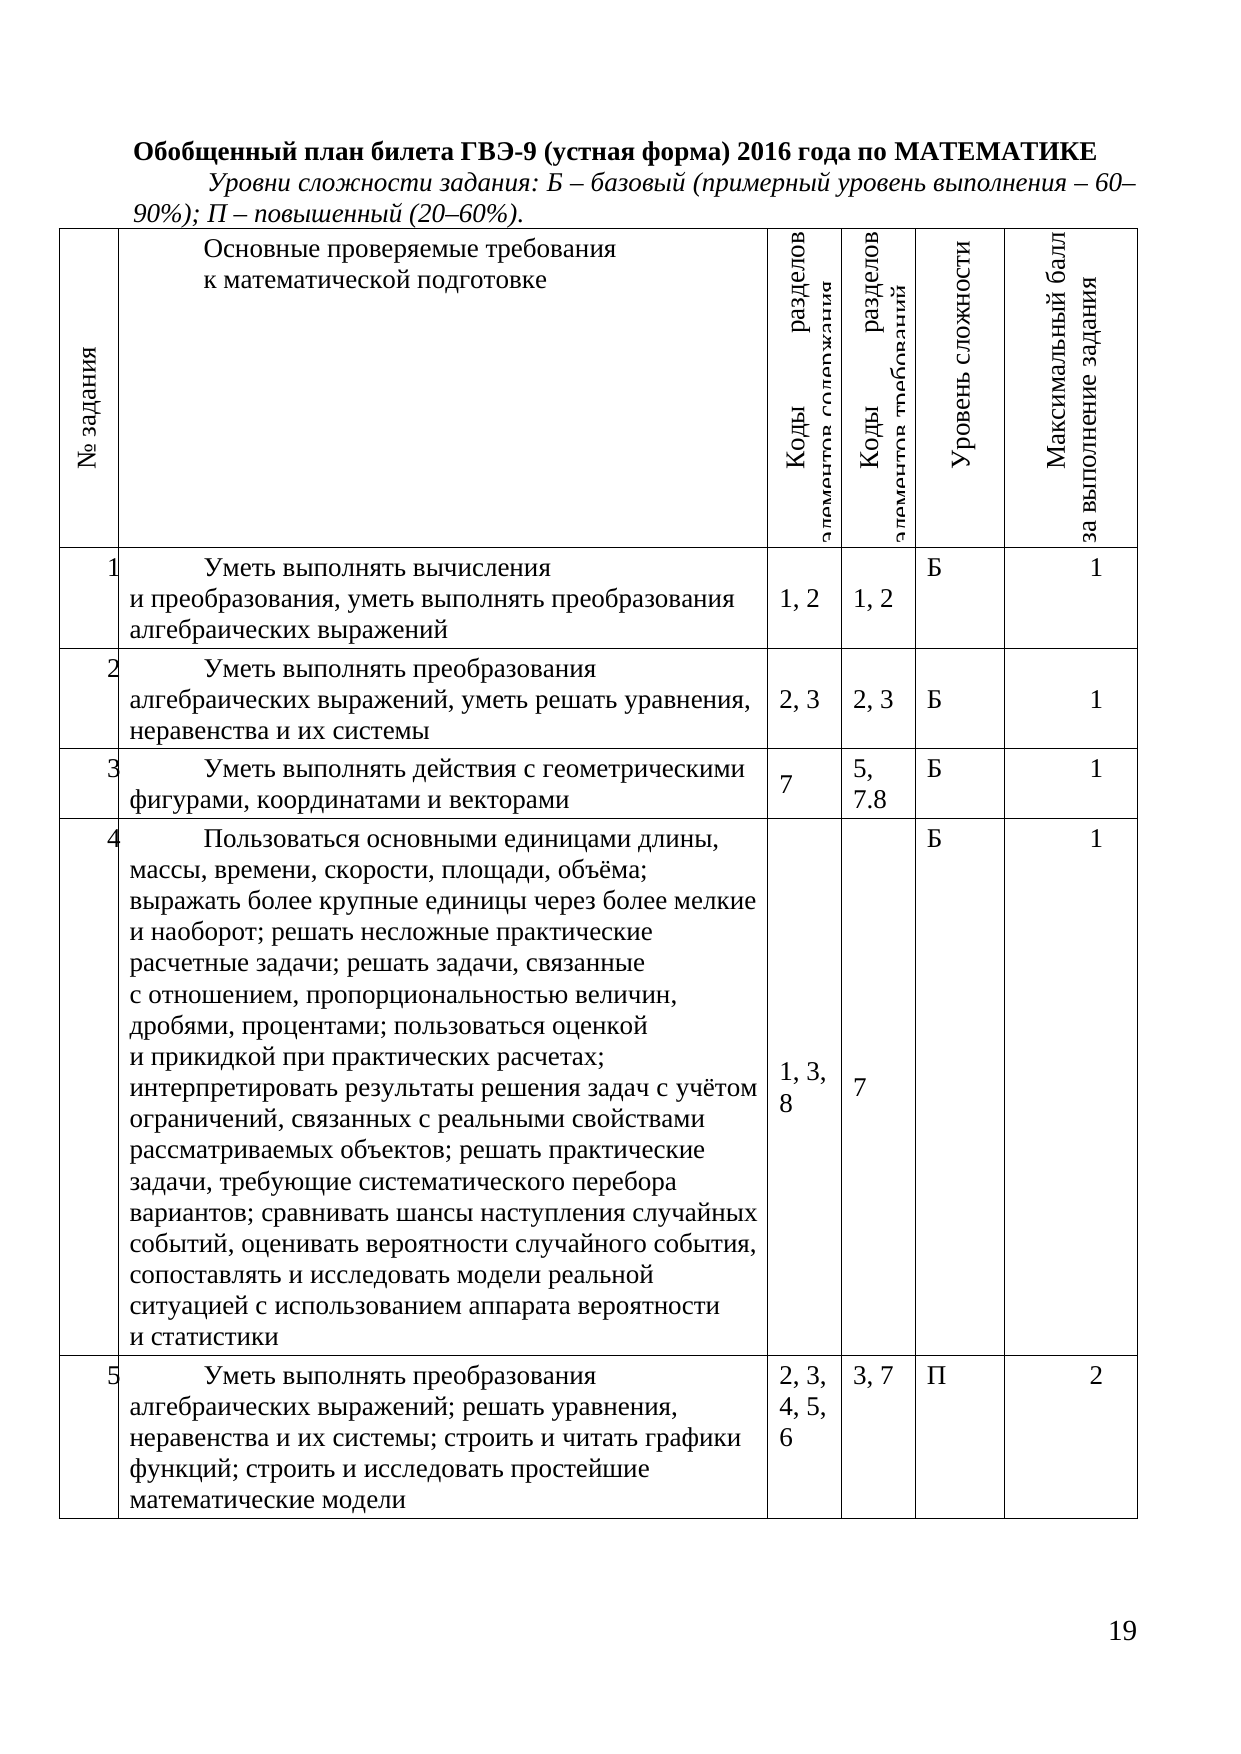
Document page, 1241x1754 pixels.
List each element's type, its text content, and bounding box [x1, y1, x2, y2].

table_cell Пользоваться основными единицами длины, массы, времени, скорости, площади, объёма; выражать более крупные единицы через более мелкие и наоборот; решать несложные практические расчетные задачи; решать задачи, связанные с отношением, пропорциональностью величин, дробями, процентами; пользоваться оценкой и прикидкой при практических расчетах; интерпретировать результаты решения задач с учётом ограничений, связанных с реальными свойствами рассматриваемых объектов; решать практические задачи, требующие систематического перебора вариантов; сравнивать шансы наступления случайных событий, оценивать вероятности случайного события, сопоставлять и исследовать модели реальной ситуацией с использованием аппарата вероятности и статистики [119, 819, 767, 1354]
text Уровни сложности задания: Б – базовый (примерный уровень выполнения – 60–90%); П – повышенный (20–60%). [133, 166, 1137, 228]
table_cell Б [916, 649, 1004, 748]
table_cell 1, 2 [842, 548, 915, 647]
table_cell Б [916, 548, 1004, 647]
table_cell 2, 3 [768, 649, 841, 748]
table_header Основные проверяемые требования к математической подготовке [119, 229, 767, 547]
table_cell 1 [1005, 548, 1137, 647]
table_header Максимальный балл за выполнение задания [1005, 229, 1137, 547]
table_cell 3, 7 [842, 1356, 915, 1518]
table_cell 2, 3 [842, 649, 915, 748]
table_header Уровень сложности [916, 229, 1004, 547]
table_cell 1 [1005, 819, 1137, 1354]
table_cell 1 [60, 548, 118, 647]
table_cell 3 [60, 749, 118, 818]
table_header Коды разделов элементов содержания [768, 229, 841, 547]
table_cell 5 [60, 1356, 118, 1518]
table_cell 7 [768, 749, 841, 818]
table_cell П [916, 1356, 1004, 1518]
table_cell 2, 3, 4, 5, 6 [768, 1356, 841, 1518]
table_cell 2 [60, 649, 118, 748]
table_cell Уметь выполнять действия с геометрическими фигурами, координатами и векторами [119, 749, 767, 818]
table_cell 1 [1005, 649, 1137, 748]
table_cell Уметь выполнять преобразования алгебраических выражений; решать уравнения, неравенства и их системы; строить и читать графики функций; строить и исследовать простейшие математические модели [119, 1356, 767, 1518]
text Обобщенный план билета ГВЭ-9 (устная форма) 2016 года по МАТЕМАТИКЕ [133, 134, 1137, 166]
table_cell Уметь выполнять вычисления и преобразования, уметь выполнять преобразования алгебраических выражений [119, 548, 767, 647]
table_cell 7 [842, 819, 915, 1354]
table_cell 5, 7.8 [842, 749, 915, 818]
table_cell 2 [1005, 1356, 1137, 1518]
table_cell 1 [1005, 749, 1137, 818]
table_cell 1, 2 [768, 548, 841, 647]
table_cell Уметь выполнять преобразования алгебраических выражений, уметь решать уравнения, неравенства и их системы [119, 649, 767, 748]
table_header Коды разделов элементов требований [842, 229, 915, 547]
table_header № задания [60, 229, 118, 547]
table_cell 1, 3, 8 [768, 819, 841, 1354]
table_cell Б [916, 819, 1004, 1354]
table_cell 4 [60, 819, 118, 1354]
table_cell Б [916, 749, 1004, 818]
